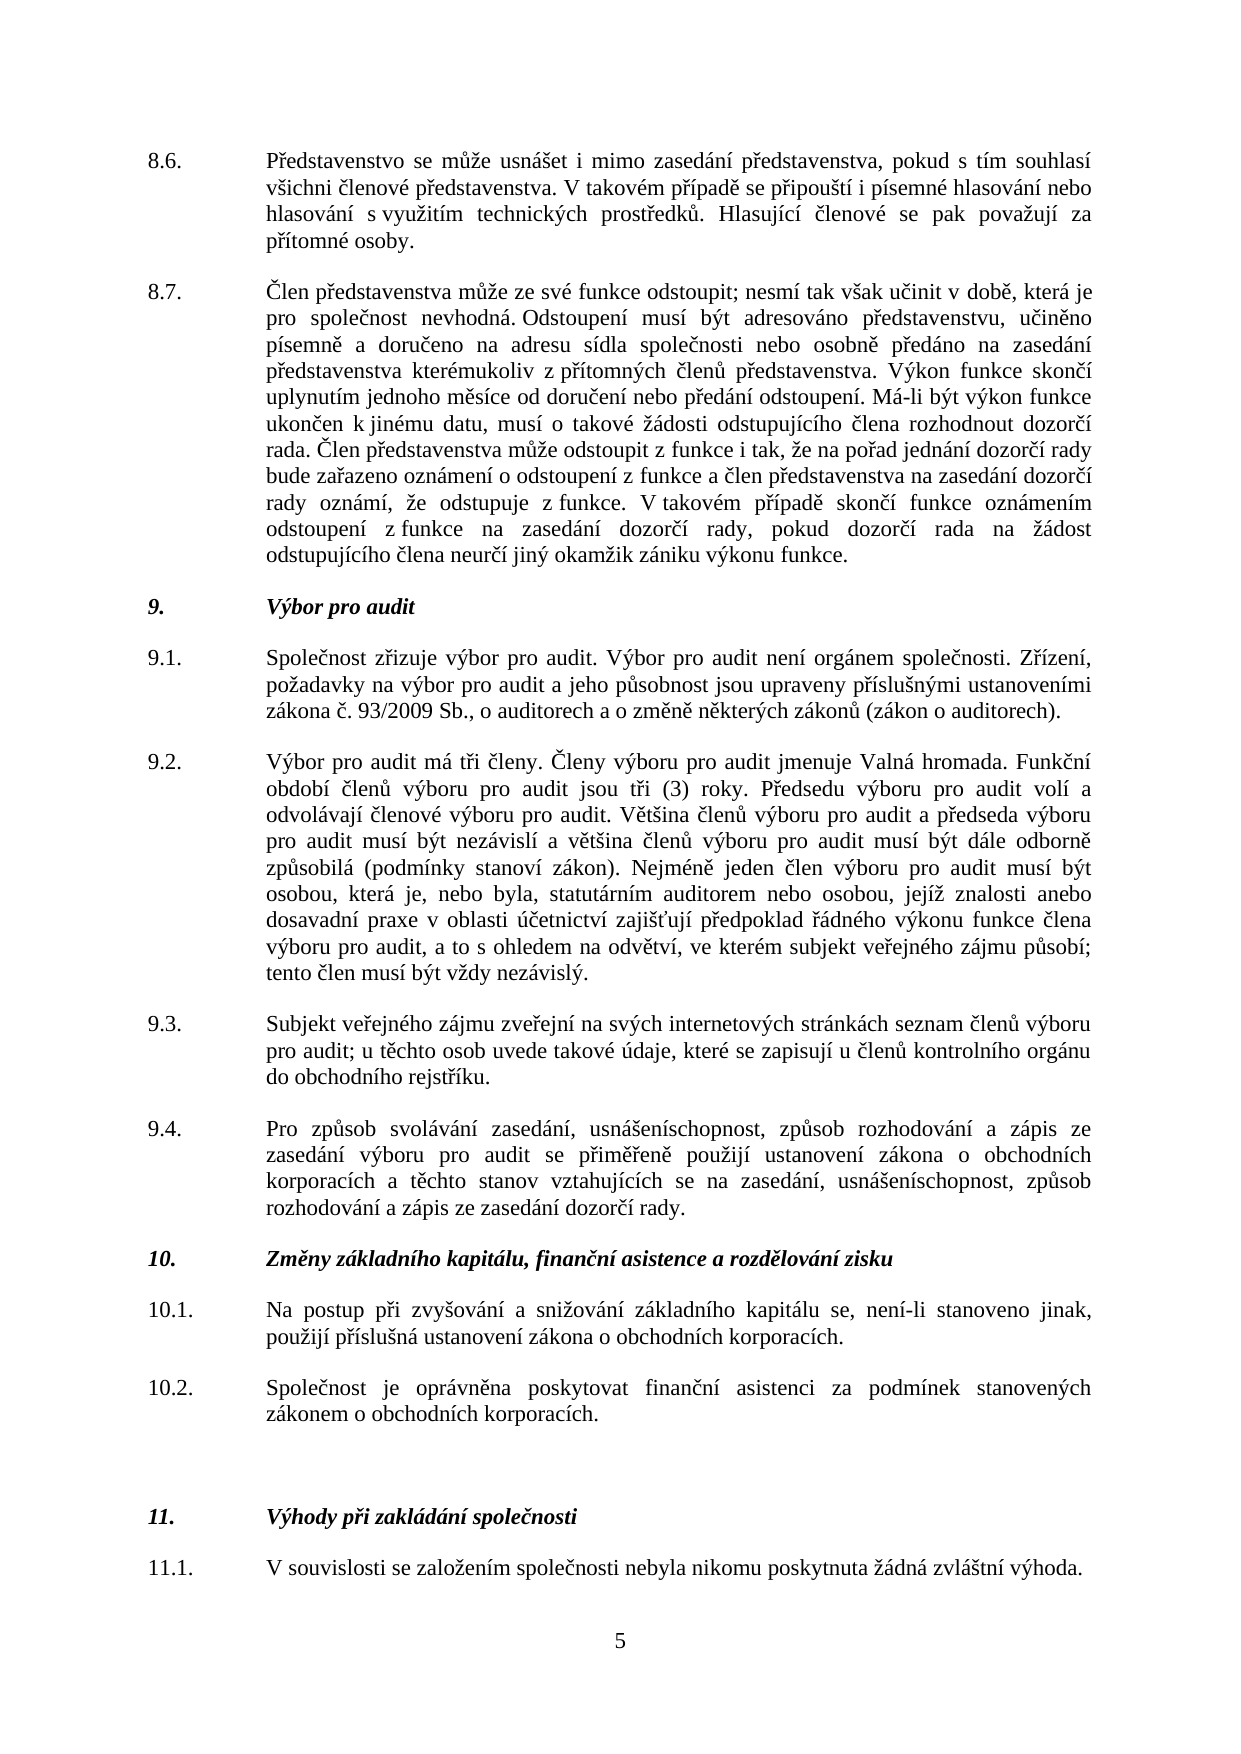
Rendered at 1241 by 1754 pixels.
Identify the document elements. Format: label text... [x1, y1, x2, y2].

subtitle Změny základního kapitálu, finanční asistence a rozdělování zisku [148, 1245, 1093, 1271]
subtitle Na postup při zvyšování a snižování základního kapitálu se, není-li stanoveno jinak, použijí příslušná ustanovení zákona o obchodních korporacích. [148, 1296, 1093, 1349]
subtitle Společnost je oprávněna poskytovat finanční asistenci za podmínek stanovených zákonem o obchodních korporacích. [148, 1374, 1093, 1427]
subtitle V souvislosti se založením společnosti nebyla nikomu poskytnuta žádná zvláštní výhoda. [148, 1554, 1093, 1581]
subtitle Pro způsob svolávání zasedání, usnášeníschopnost, způsob rozhodování a zápis ze zasedání výboru pro audit se přiměřeně použijí ustanovení zákona o obchodních korporacích a těchto stanov vztahujících se na zasedání, usnášeníschopnost, způsob rozhodování a zápis ze zasedání dozorčí rady. [148, 1114, 1093, 1220]
subtitle Člen představenstva může ze své funkce odstoupit; nesmí tak však učinit v době, která je pro společnost nevhodná. Odstoupení musí být adresováno představenstvu, učiněno písemně a doručeno na adresu sídla společnosti nebo osobně předáno na zasedání představenstva kterémukoliv z přítomných členů představenstva. Výkon funkce skončí uplynutím jednoho měsíce od doručení nebo předání odstoupení. Má-li být výkon funkce ukončen k jinému datu, musí o takové žádosti odstupujícího člena rozhodnout dozorčí rada. Člen představenstva může odstoupit z funkce i tak, že na pořad jednání dozorčí rady bude zařazeno oznámení o odstoupení z funkce a člen představenstva na zasedání dozorčí rady oznámí, že odstupuje z funkce. V takovém případě skončí funkce oznámením odstoupení z funkce na zasedání dozorčí rady, pokud dozorčí rada na žádost odstupujícího člena neurčí jiný okamžik zániku výkonu funkce. [148, 278, 1093, 568]
subtitle Představenstvo se může usnášet i mimo zasedání představenstva, pokud s tím souhlasí všichni členové představenstva. V takovém případě se připouští i písemné hlasování nebo hlasování s využitím technických prostředků. Hlasující členové se pak považují za přítomné osoby. [148, 148, 1093, 253]
subtitle Výhody při zakládání společnosti [148, 1503, 1093, 1529]
subtitle Společnost zřizuje výbor pro audit. Výbor pro audit není orgánem společnosti. Zřízení, požadavky na výbor pro audit a jeho působnost jsou upraveny příslušnými ustanoveními zákona č. 93/2009 Sb., o auditorech a o změně některých zákonů (zákon o auditorech). [148, 644, 1093, 723]
subtitle Subjekt veřejného zájmu zveřejní na svých internetových stránkách seznam členů výboru pro audit; u těchto osob uvede takové údaje, které se zapisují u členů kontrolního orgánu do obchodního rejstříku. [148, 1011, 1093, 1089]
subtitle Výbor pro audit [148, 593, 1093, 619]
subtitle Výbor pro audit má tři členy. Členy výboru pro audit jmenuje Valná hromada. Funkční období členů výboru pro audit jsou tři (3) roky. Předsedu výboru pro audit volí a odvolávají členové výboru pro audit. Většina členů výboru pro audit a předseda výboru pro audit musí být nezávislí a většina členů výboru pro audit musí být dále odborně způsobilá (podmínky stanoví zákon). Nejméně jeden člen výboru pro audit musí být osobou, která je, nebo byla, statutárním auditorem nebo osobou, jejíž znalosti anebo dosavadní praxe v oblasti účetnictví zajišťují předpoklad řádného výkonu funkce člena výboru pro audit, a to s ohledem na odvětví, ve kterém subjekt veřejného zájmu působí; tento člen musí být vždy nezávislý. [148, 748, 1093, 986]
